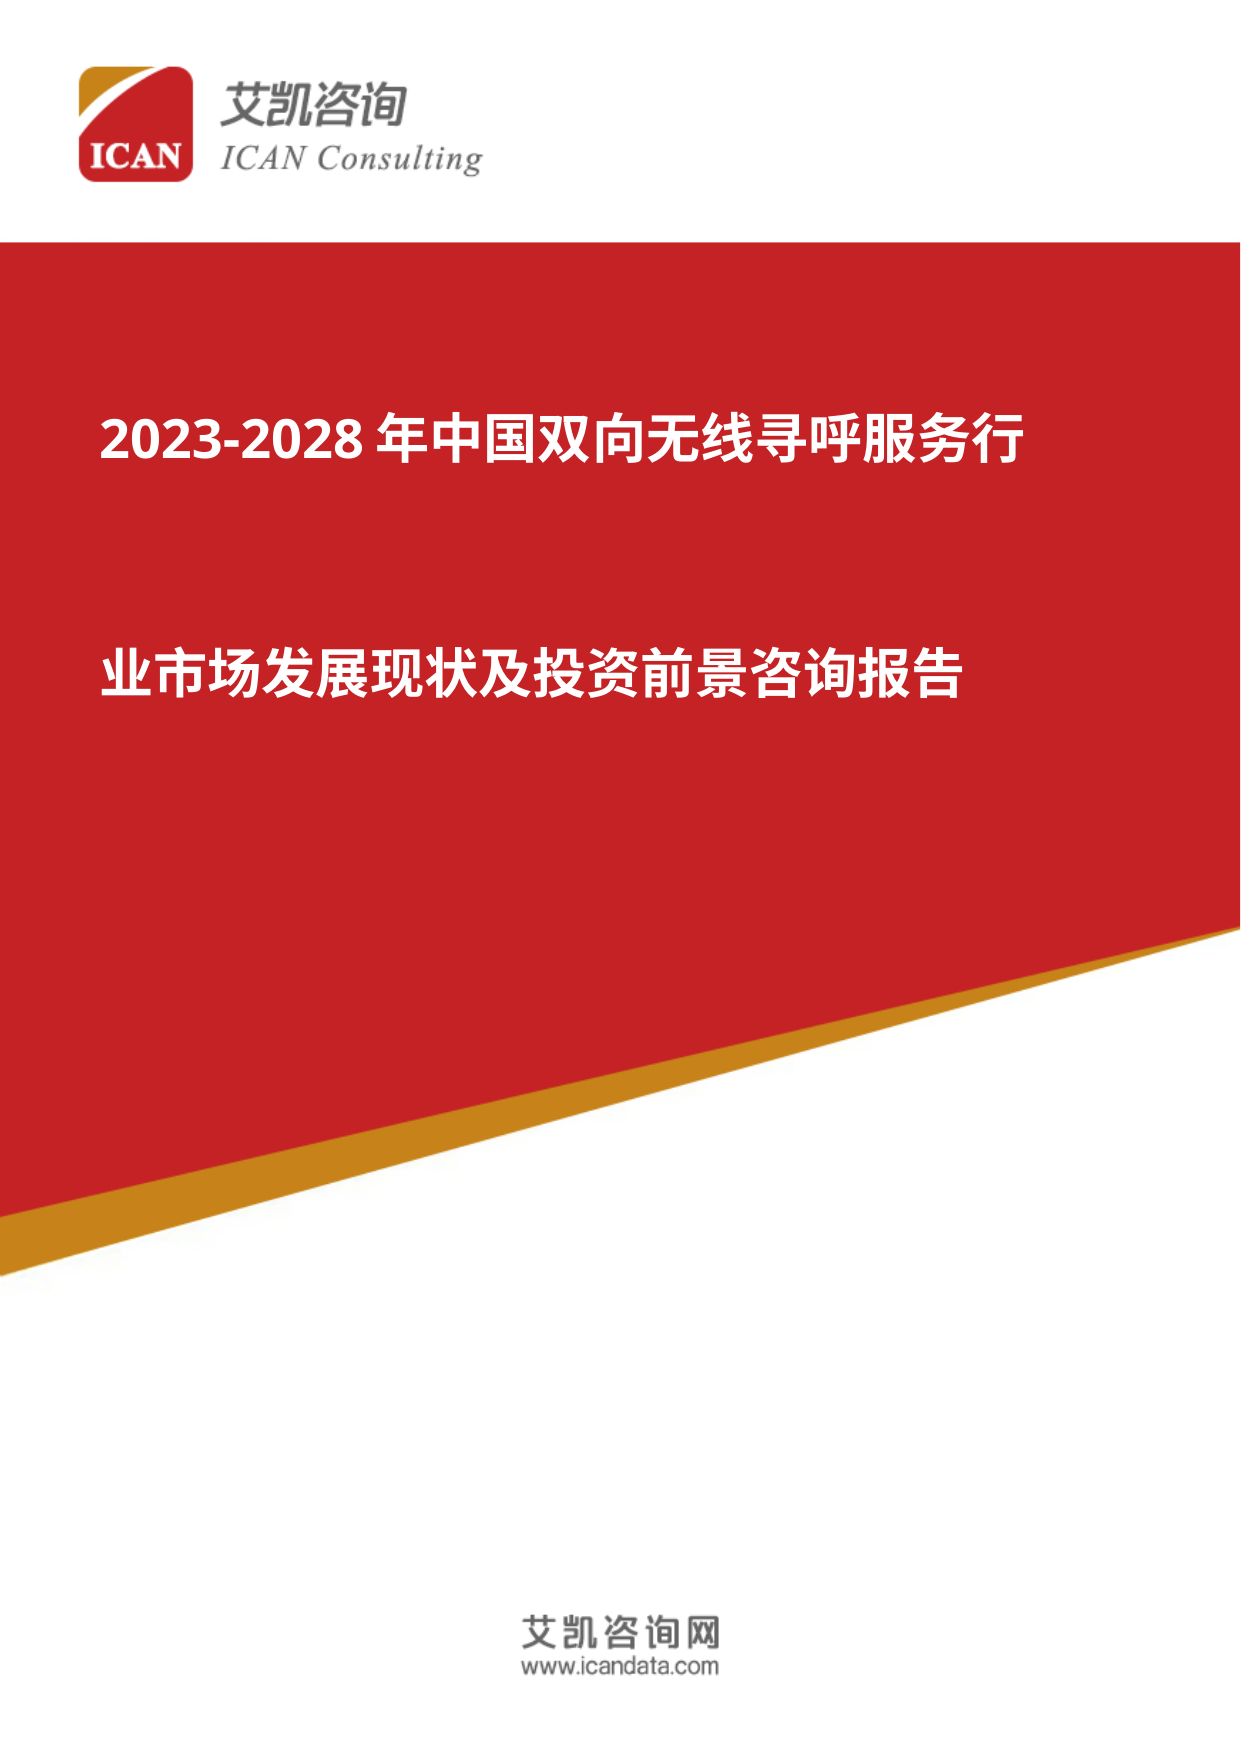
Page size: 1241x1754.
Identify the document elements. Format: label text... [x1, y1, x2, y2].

picture [0, 5, 1241, 1754]
subtitle 2023-2028年中国双向无线寻呼服务行业市场发展现状及投资前景咨询报告 [99, 386, 1053, 718]
